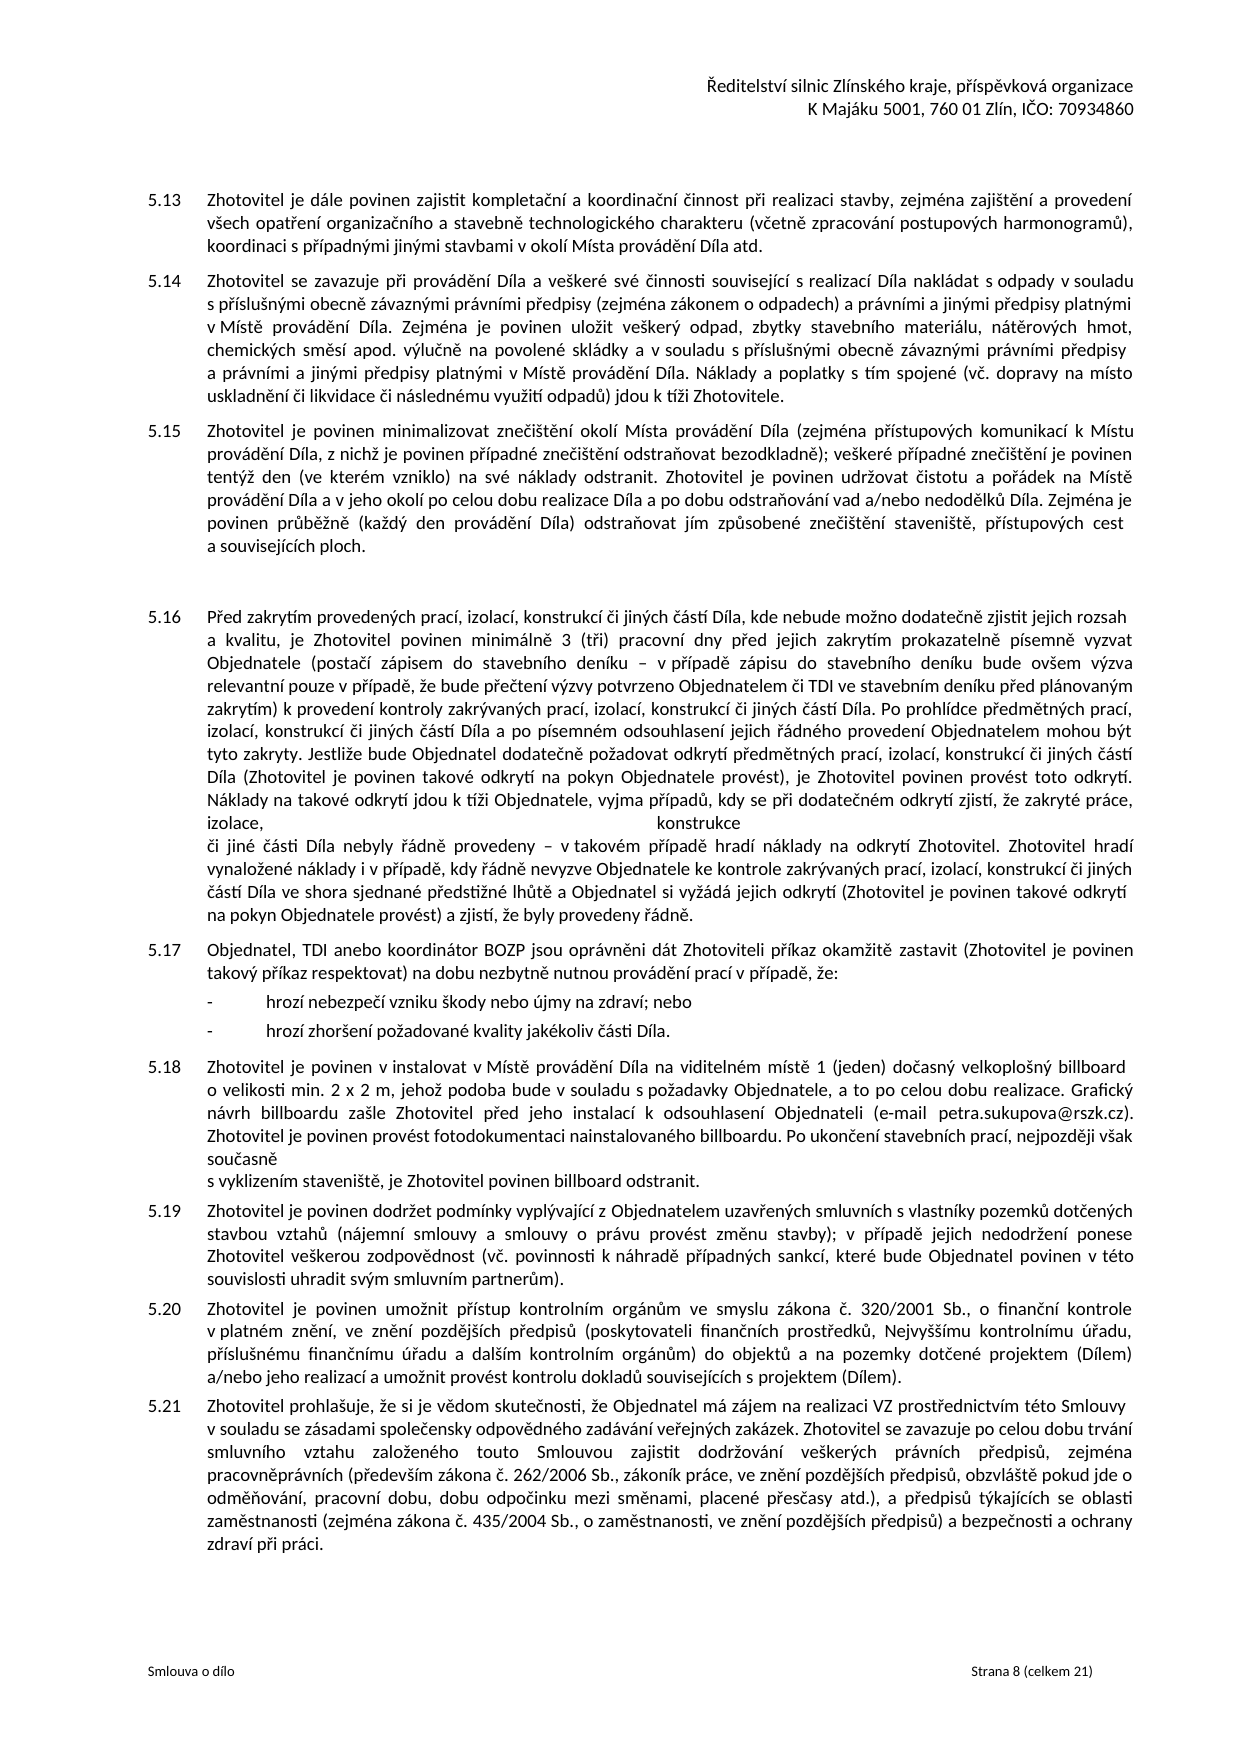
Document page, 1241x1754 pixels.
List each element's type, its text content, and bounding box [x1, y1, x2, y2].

list Zhotovitel je povinen dodržet podmínky vyplývající z Objednatelem uzavřených smluvních s vlastníky pozemků dotčených stavbou vztahů (nájemní smlouvy a smlouvy o právu provést změnu stavby); v případě jejich nedodržení ponese Zhotovitel veškerou zodpovědnost (vč. povinnosti k náhradě případných sankcí, které bude Objednatel povinen v této souvislosti uhradit svým smluvním partnerům). [148, 1199, 1134, 1290]
list Objednatel, TDI anebo koordinátor BOZP jsou oprávněni dát Zhotoviteli příkaz okamžitě zastavit (Zhotovitel je povinen takový příkaz respektovat) na dobu nezbytně nutnou provádění prací v případě, že: [148, 938, 1134, 984]
list Zhotovitel je povinen umožnit přístup kontrolním orgánům ve smyslu zákona č. 320/2001 Sb., o finanční kontrole v platném znění, ve znění pozdějších předpisů (poskytovateli finančních prostředků, Nejvyššímu kontrolnímu úřadu, příslušnému finančnímu úřadu a dalším kontrolním orgánům) do objektů a na pozemky dotčené projektem (Dílem) a/nebo jeho realizací a umožnit provést kontrolu dokladů souvisejících s projektem (Dílem). [148, 1297, 1134, 1388]
list hrozí zhoršení požadované kvality jakékoliv části Díla. [207, 1019, 1134, 1042]
list Zhotovitel je povinen minimalizovat znečištění okolí Místa provádění Díla (zejména přístupových komunikací k Místu provádění Díla, z nichž je povinen případné znečištění odstraňovat bezodkladně); veškeré případné znečištění je povinen tentýž den (ve kterém vzniklo) na své náklady odstranit. Zhotovitel je povinen udržovat čistotu a pořádek na Místě provádění Díla a v jeho okolí po celou dobu realizace Díla a po dobu odstraňování vad a/nebo nedodělků Díla. Zejména je povinen průběžně (každý den provádění Díla) odstraňovat jím způsobené znečištění staveniště, přístupových cest a souvisejících ploch. [148, 419, 1134, 557]
list hrozí nebezpečí vzniku škody nebo újmy na zdraví; nebo [207, 990, 1134, 1013]
list Před zakrytím provedených prací, izolací, konstrukcí či jiných částí Díla, kde nebude možno dodatečně zjistit jejich rozsah a kvalitu, je Zhotovitel povinen minimálně 3 (tři) pracovní dny před jejich zakrytím prokazatelně písemně vyzvat Objednatele (postačí zápisem do stavebního deníku – v případě zápisu do stavebního deníku bude ovšem výzva relevantní pouze v případě, že bude přečtení výzvy potvrzeno Objednatelem či TDI ve stavebním deníku před plánovaným zakrytím) k provedení kontroly zakrývaných prací, izolací, konstrukcí či jiných částí Díla. Po prohlídce předmětných prací, izolací, konstrukcí či jiných částí Díla a po písemném odsouhlasení jejich řádného provedení Objednatelem mohou být tyto zakryty. Jestliže bude Objednatel dodatečně požadovat odkrytí předmětných prací, izolací, konstrukcí či jiných částí Díla (Zhotovitel je povinen takové odkrytí na pokyn Objednatele provést), je Zhotovitel povinen provést toto odkrytí. Náklady na takové odkrytí jdou k tíži Objednatele, vyjma případů, kdy se při dodatečném odkrytí zjistí, že zakryté práce, izolace, konstrukce či jiné části Díla nebyly řádně provedeny – v takovém případě hradí náklady na odkrytí Zhotovitel. Zhotovitel hradí vynaložené náklady i v případě, kdy řádně nevyzve Objednatele ke kontrole zakrývaných prací, izolací, konstrukcí či jiných částí Díla ve shora sjednané předstižné lhůtě a Objednatel si vyžádá jejich odkrytí (Zhotovitel je povinen takové odkrytí na pokyn Objednatele provést) a zjistí, že byly provedeny řádně. [148, 605, 1134, 926]
list Zhotovitel se zavazuje při provádění Díla a veškeré své činnosti související s realizací Díla nakládat s odpady v souladu s příslušnými obecně závaznými právními předpisy (zejména zákonem o odpadech) a právními a jinými předpisy platnými v Místě provádění Díla. Zejména je povinen uložit veškerý odpad, zbytky stavebního materiálu, nátěrových hmot, chemických směsí apod. výlučně na povolené skládky a v souladu s příslušnými obecně závaznými právními předpisy a právními a jinými předpisy platnými v Místě provádění Díla. Náklady a poplatky s tím spojené (vč. dopravy na místo uskladnění či likvidace či následnému využití odpadů) jdou k tíži Zhotovitele. [148, 269, 1134, 407]
list Zhotovitel prohlašuje, že si je vědom skutečnosti, že Objednatel má zájem na realizaci VZ prostřednictvím této Smlouvy v souladu se zásadami společensky odpovědného zadávání veřejných zakázek. Zhotovitel se zavazuje po celou dobu trvání smluvního vztahu založeného touto Smlouvou zajistit dodržování veškerých právních předpisů, zejména pracovněprávních (především zákona č. 262/2006 Sb., zákoník práce, ve znění pozdějších předpisů, obzvláště pokud jde o odměňování, pracovní dobu, dobu odpočinku mezi směnami, placené přesčasy atd.), a předpisů týkajících se oblasti zaměstnanosti (zejména zákona č. 435/2004 Sb., o zaměstnanosti, ve znění pozdějších předpisů) a bezpečnosti a ochrany zdraví při práci. [148, 1394, 1134, 1555]
list Zhotovitel je povinen v instalovat v Místě provádění Díla na viditelném místě 1 (jeden) dočasný velkoplošný billboard o velikosti min. 2 x 2 m, jehož podoba bude v souladu s požadavky Objednatele, a to po celou dobu realizace. Grafický návrh billboardu zašle Zhotovitel před jeho instalací k odsouhlasení Objednateli (e-mail petra.sukupova@rszk.cz). Zhotovitel je povinen provést fotodokumentaci nainstalovaného billboardu. Po ukončení stavebních prací, nejpozději však současně s vyklizením staveniště, je Zhotovitel povinen billboard odstranit. [148, 1055, 1134, 1192]
list Zhotovitel je dále povinen zajistit kompletační a koordinační činnost při realizaci stavby, zejména zajištění a provedení všech opatření organizačního a stavebně technologického charakteru (včetně zpracování postupových harmonogramů), koordinaci s případnými jinými stavbami v okolí Místa provádění Díla atd. [148, 188, 1134, 257]
